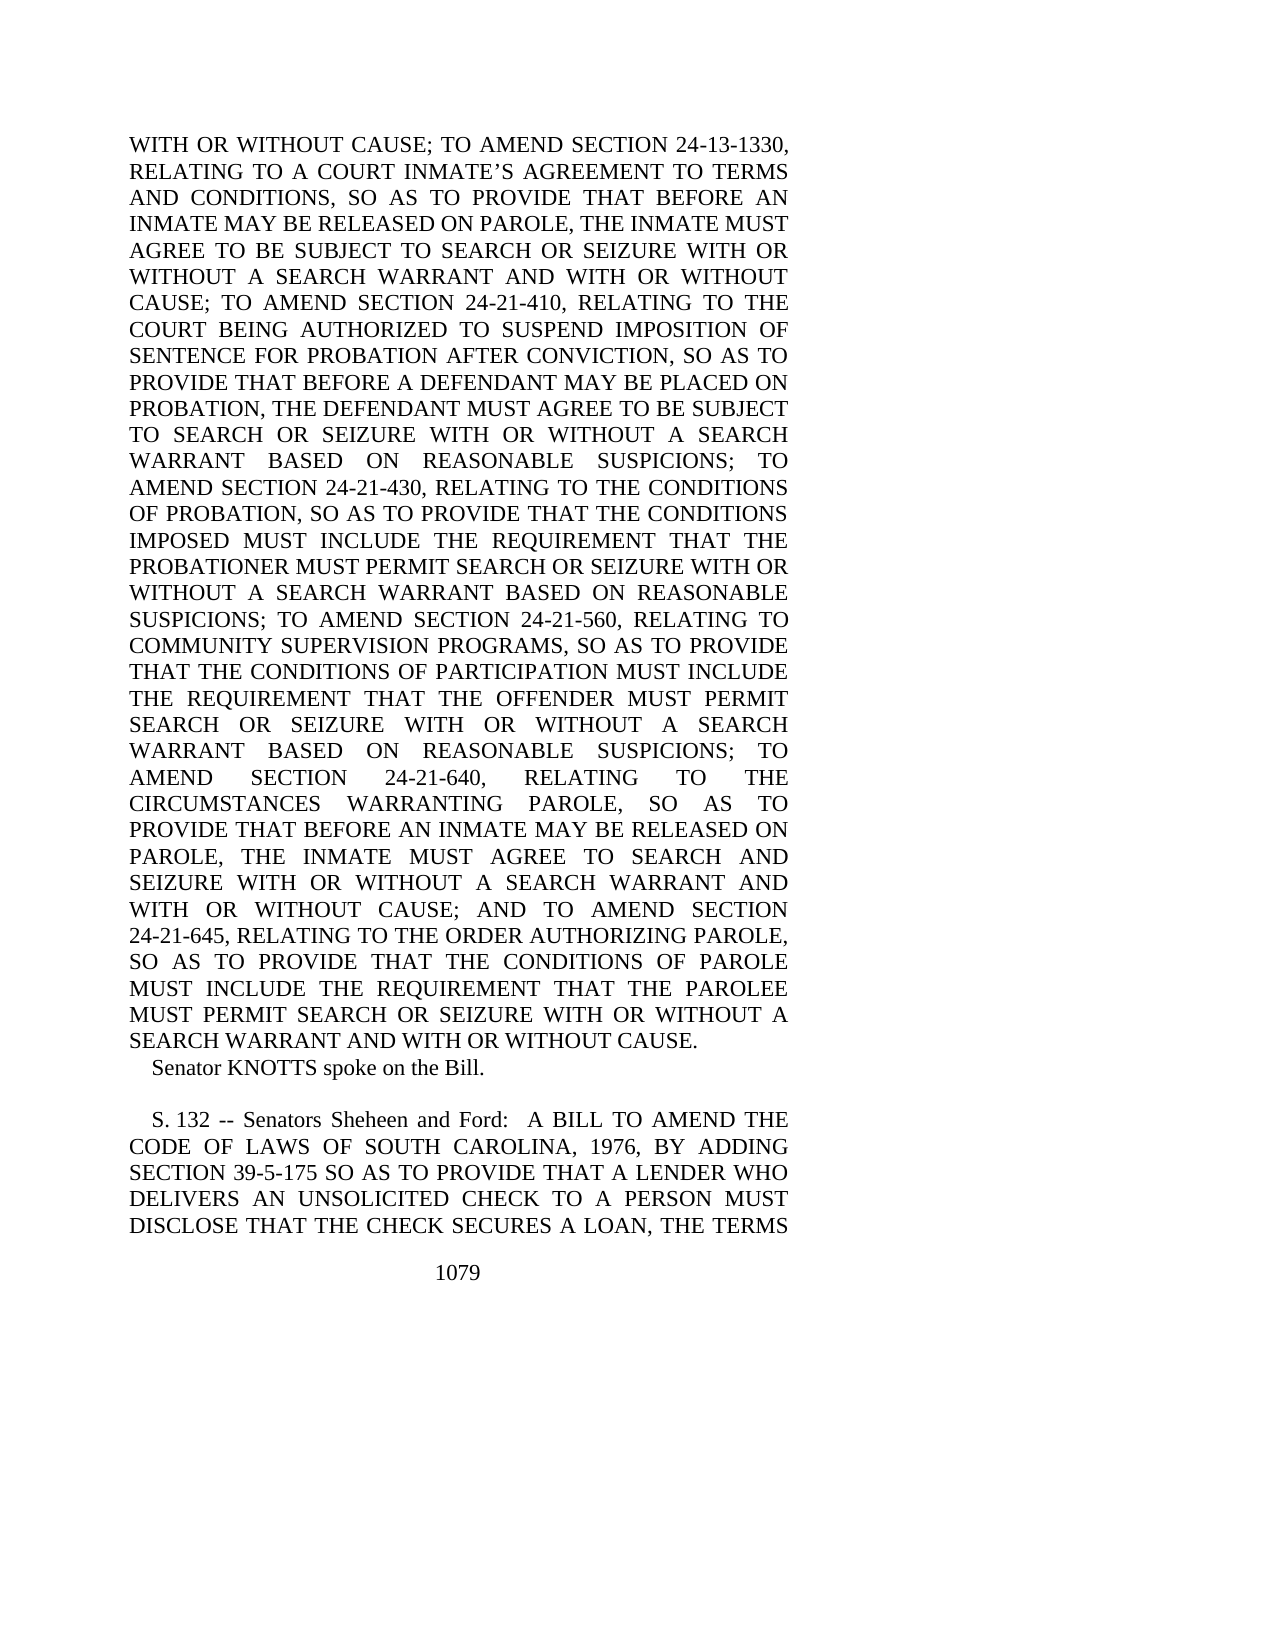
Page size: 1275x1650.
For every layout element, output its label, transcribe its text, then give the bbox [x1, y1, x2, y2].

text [129, 131, 789, 1054]
text Senator KNOTTS spoke on the Bill. [129, 1054, 789, 1080]
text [129, 1106, 789, 1238]
